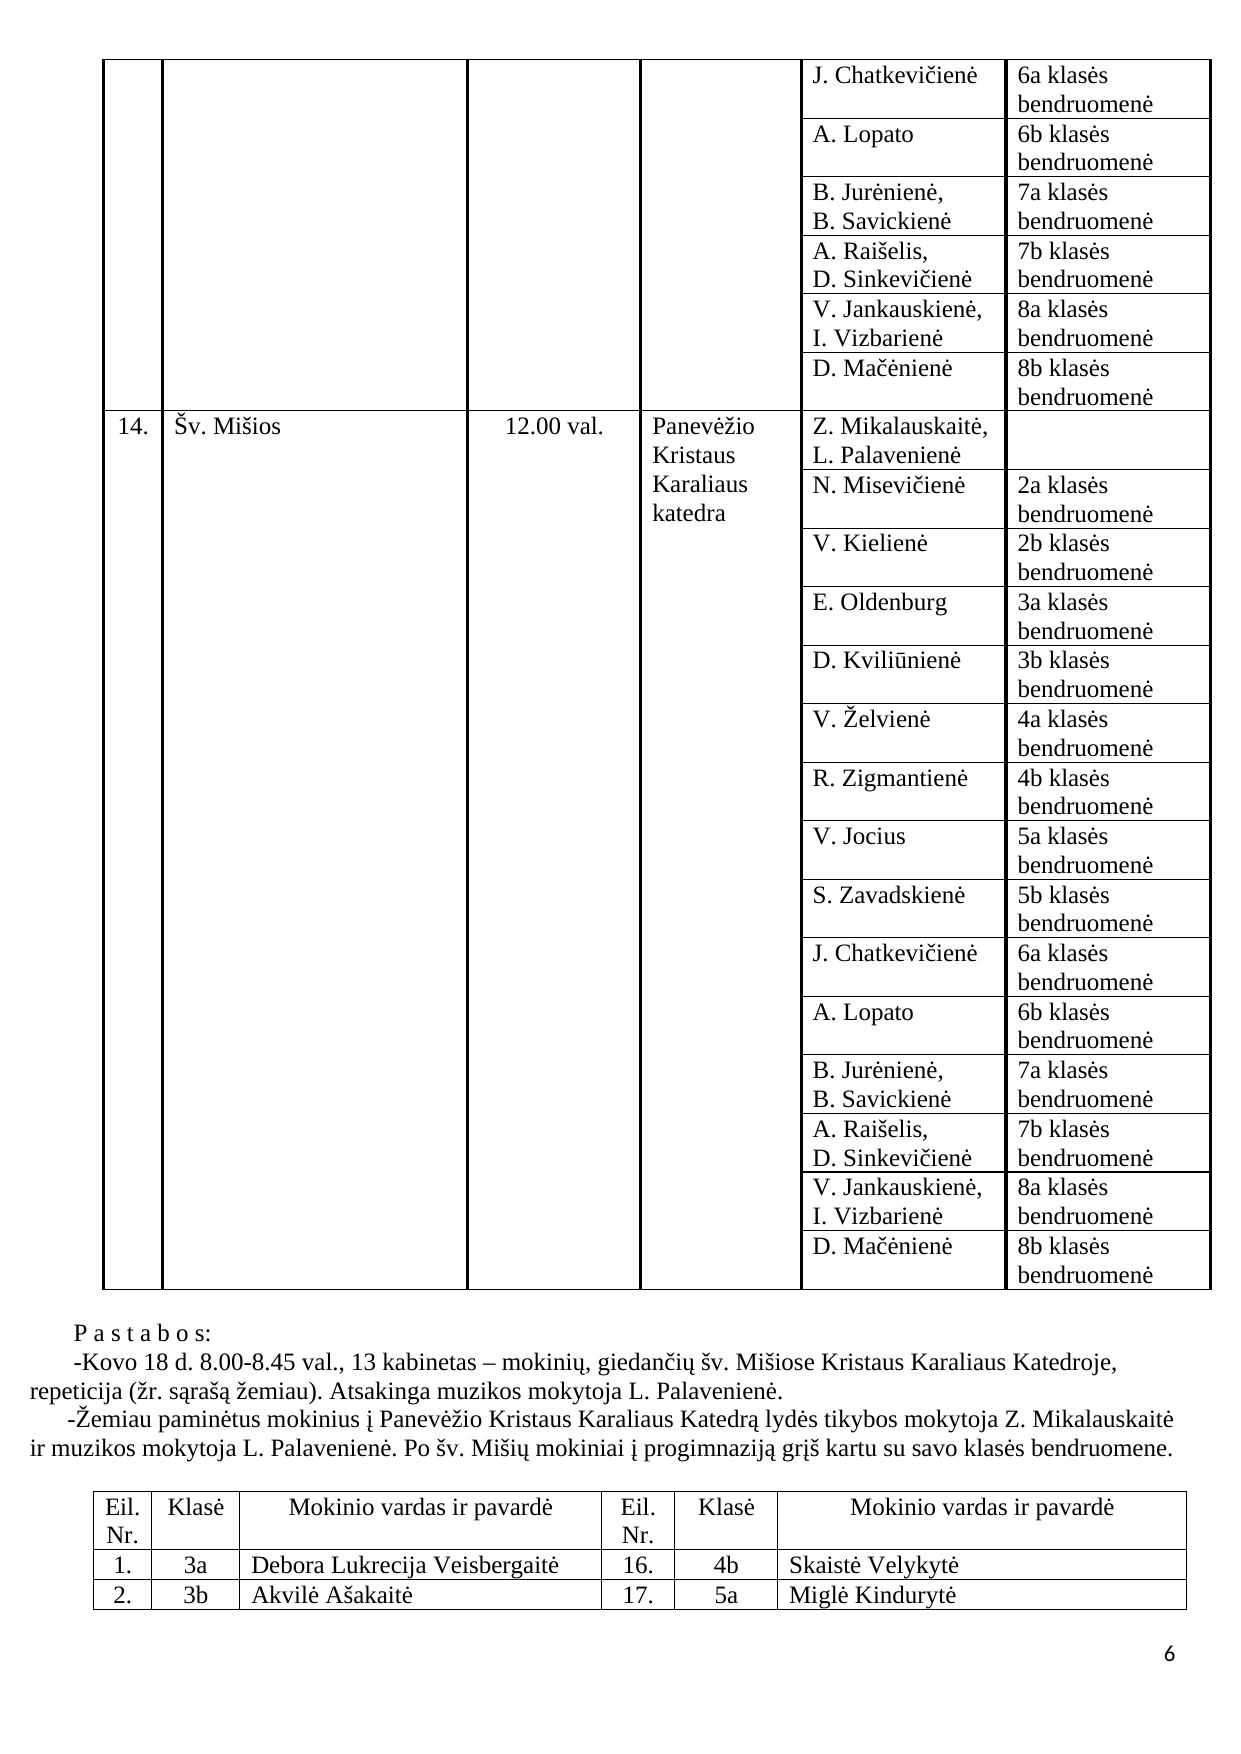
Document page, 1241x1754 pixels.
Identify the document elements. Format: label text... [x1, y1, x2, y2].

table_cell 12.00 val. [469, 411, 639, 1288]
table_cell Skaistė Velykytė [778, 1550, 1186, 1579]
table_cell B. Jurėnienė, B. Savickienė [803, 177, 1004, 235]
table_cell D. Mačėnienė [803, 1231, 1004, 1288]
table_header Mokinio vardas ir pavardė [778, 1492, 1186, 1549]
table_cell 1. [94, 1550, 151, 1579]
table_cell Z. Mikalauskaitė, L. Palavenienė [803, 411, 1004, 469]
table_cell A. Lopato [803, 997, 1004, 1054]
table_cell 3a klasės bendruomenė [1008, 587, 1209, 644]
table_cell V. Kielienė [803, 529, 1004, 586]
table_cell V. Želvienė [803, 704, 1004, 762]
table_cell 3a [152, 1550, 239, 1579]
table_cell R. Zigmantienė [803, 763, 1004, 820]
table_cell V. Jankauskienė, I. Vizbarienė [803, 1173, 1004, 1230]
table_cell 3b [152, 1580, 239, 1609]
table_cell 2b klasės bendruomenė [1008, 529, 1209, 586]
table_cell 2a klasės bendruomenė [1008, 470, 1209, 527]
table_cell 7a klasės bendruomenė [1008, 1055, 1209, 1113]
table_cell 6b klasės bendruomenė [1008, 997, 1209, 1054]
text -Kovo 18 d. 8.00-8.45 val., 13 kabinetas – mokinių, giedančių šv. Mišiose Kristaus Karaliaus Katedroje, repeticija (žr. sąrašą žemiau). Atsakinga muzikos mokytoja L. Palavenienė. [29, 1347, 1175, 1404]
table_cell 7a klasės bendruomenė [1008, 177, 1209, 235]
table_cell Akvilė Ašakaitė [240, 1580, 601, 1609]
table_cell 6a klasės bendruomenė [1008, 938, 1209, 996]
table_cell 5b klasės bendruomenė [1008, 880, 1209, 937]
table_header Eil. Nr. [94, 1492, 151, 1549]
table_cell 6b klasės bendruomenė [1008, 119, 1209, 176]
table_cell Šv. Mišios [164, 411, 466, 1288]
table_cell 7b klasės bendruomenė [1008, 1114, 1209, 1171]
table_cell A. Raišelis, D. Sinkevičienė [803, 236, 1004, 293]
table_cell 4b [675, 1550, 777, 1579]
table_cell 6a klasės bendruomenė [1008, 60, 1209, 118]
table_header Eil. Nr. [602, 1492, 674, 1549]
table_cell 17. [602, 1580, 674, 1609]
table_cell 5a [675, 1580, 777, 1609]
table_header Klasė [152, 1492, 239, 1549]
table_cell A. Lopato [803, 119, 1004, 176]
text P a s t a b o s: [29, 1318, 1175, 1347]
table_cell S. Zavadskienė [803, 880, 1004, 937]
table_cell D. Kviliūnienė [803, 646, 1004, 703]
table_cell 5a klasės bendruomenė [1008, 821, 1209, 879]
table_cell 8a klasės bendruomenė [1008, 294, 1209, 352]
table_cell V. Jankauskienė, I. Vizbarienė [803, 294, 1004, 352]
table_cell 4b klasės bendruomenė [1008, 763, 1209, 820]
table_cell 3b klasės bendruomenė [1008, 646, 1209, 703]
table_header Klasė [675, 1492, 777, 1549]
table_cell A. Raišelis, D. Sinkevičienė [803, 1114, 1004, 1171]
table_cell J. Chatkevičienė [803, 60, 1004, 118]
table_header Mokinio vardas ir pavardė [240, 1492, 601, 1549]
table_cell 8b klasės bendruomenė [1008, 1231, 1209, 1288]
table_cell 14. [105, 411, 161, 1288]
table_cell B. Jurėnienė, B. Savickienė [803, 1055, 1004, 1113]
table_cell 7b klasės bendruomenė [1008, 236, 1209, 293]
table_cell Miglė Kindurytė [778, 1580, 1186, 1609]
table_cell [1008, 411, 1209, 469]
table_cell D. Mačėnienė [803, 353, 1004, 410]
table_cell N. Misevičienė [803, 470, 1004, 527]
table_cell 16. [602, 1550, 674, 1579]
table_cell Panevėžio Kristaus Karaliaus katedra [642, 411, 800, 1288]
table_cell V. Jocius [803, 821, 1004, 879]
text -Žemiau paminėtus mokinius į Panevėžio Kristaus Karaliaus Katedrą lydės tikybos mokytoja Z. Mikalauskaitė ir muzikos mokytoja L. Palavenienė. Po šv. Mišių mokiniai į progimnaziją grįš kartu su savo klasės bendruomene. [29, 1404, 1175, 1462]
table_cell Debora Lukrecija Veisbergaitė [240, 1550, 601, 1579]
table_cell 4a klasės bendruomenė [1008, 704, 1209, 762]
table_cell 2. [94, 1580, 151, 1609]
table_cell 8a klasės bendruomenė [1008, 1173, 1209, 1230]
table_cell J. Chatkevičienė [803, 938, 1004, 996]
table_cell 8b klasės bendruomenė [1008, 353, 1209, 410]
table_cell E. Oldenburg [803, 587, 1004, 644]
